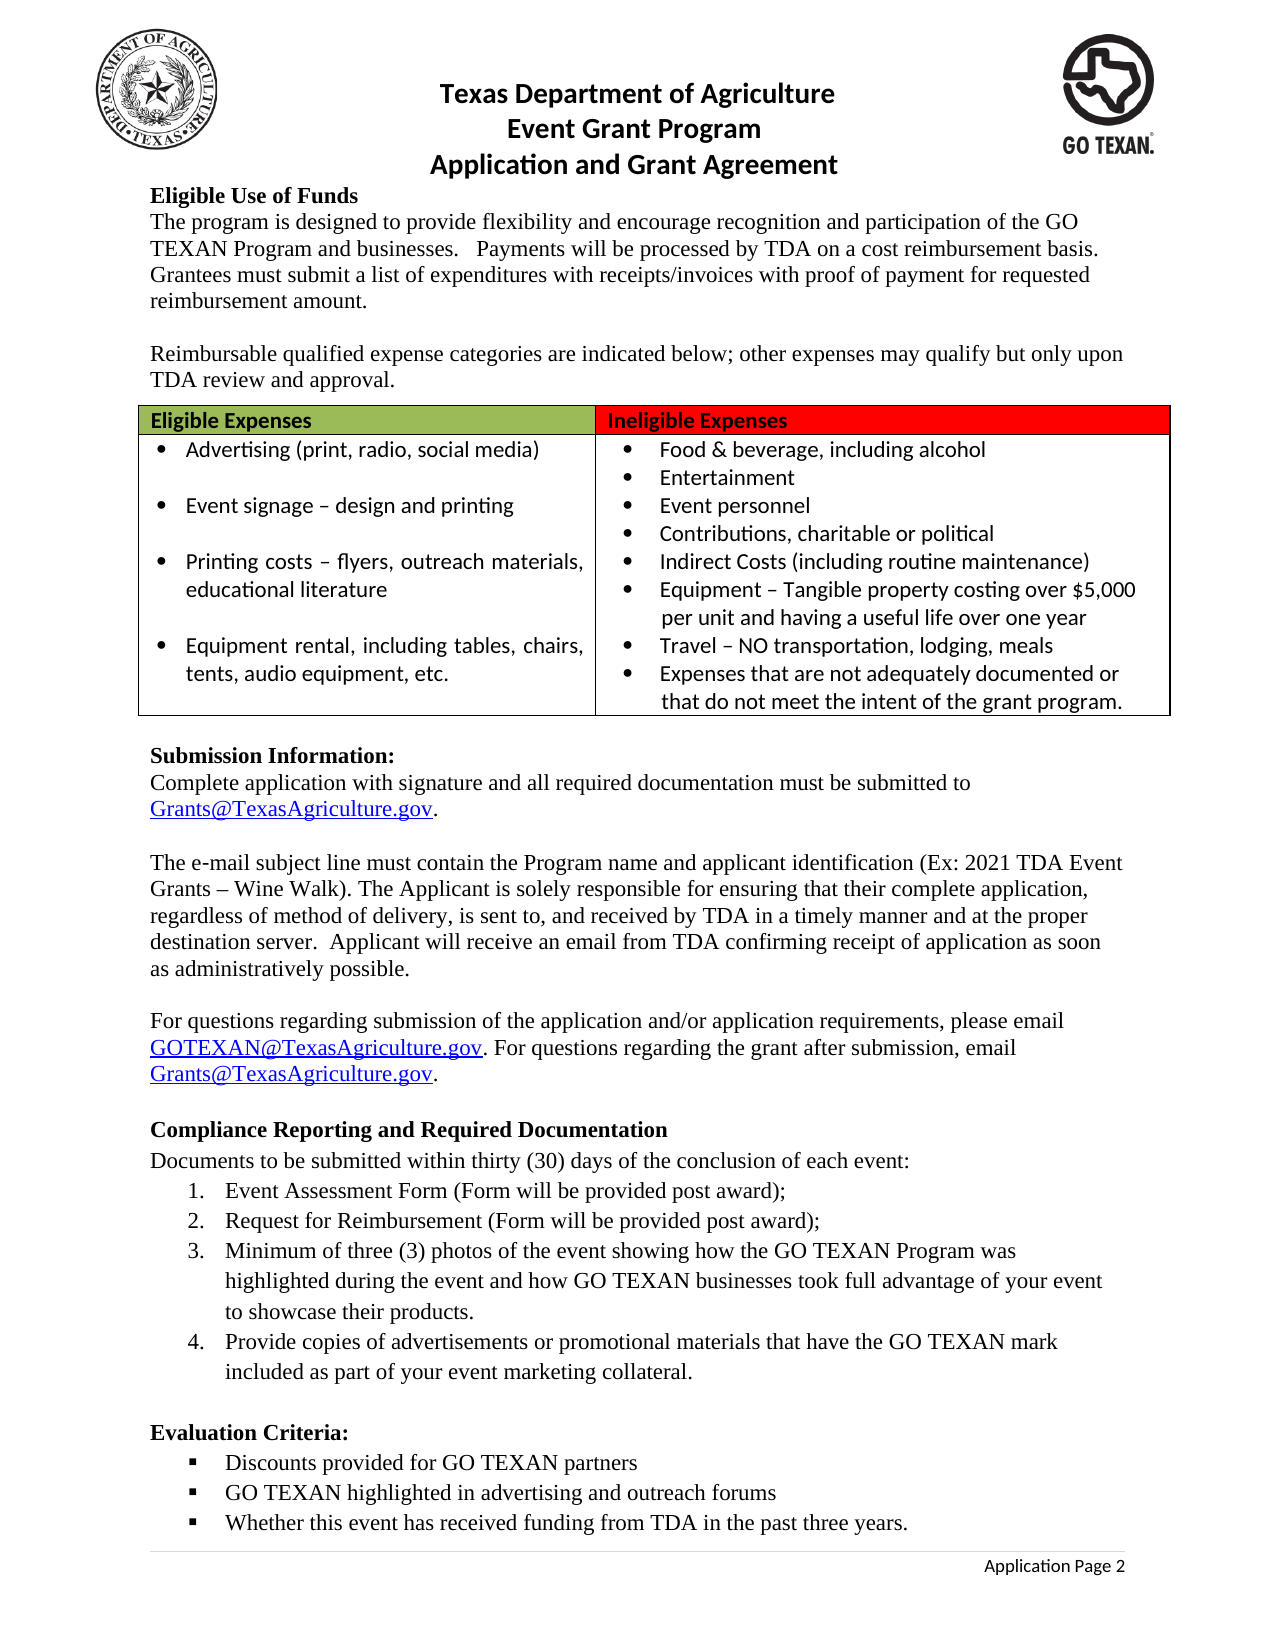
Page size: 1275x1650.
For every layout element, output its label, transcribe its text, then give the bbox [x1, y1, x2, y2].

text Eligible Use of Funds [150, 182, 1125, 208]
picture [95, 28, 218, 150]
text Reimbursable qualified expense categories are indicated below; other expenses may qualify but only upon TDA review and approval. [150, 340, 1125, 393]
list Discounts provided for GO TEXAN partners [187, 1449, 1125, 1475]
list Submission Information: [150, 742, 1125, 769]
list Event Assessment Form (Form will be provided post award); [187, 1177, 1125, 1203]
list Minimum of three (3) photos of the event showing how the GO TEXAN Program was highlighted during the event and how GO TEXAN businesses took full advantage of your event to showcase their products. [187, 1237, 1125, 1324]
table_cell Food & beverage, including alcohol Entertainment Event personnel Contributions, charitable or political Indirect Costs (including routine maintenance) Equipment – Tangible property costing over $5,000 per unit and having a useful life over one year Travel – NO transportation, lodging, meals Expenses that are not adequately documented or that do not meet the intent of the grant program. [596, 435, 1169, 715]
list Complete application with signature and all required documentation must be submitted to Grants@TexasAgriculture.gov. [150, 769, 1125, 821]
list Provide copies of advertisements or promotional materials that have the GO TEXAN mark included as part of your event marketing collateral. [187, 1328, 1125, 1384]
table_header Eligible Expenses [139, 406, 595, 434]
text Documents to be submitted within thirty (30) days of the conclusion of each event: [150, 1147, 1125, 1173]
list For questions regarding submission of the application and/or application requirements, please email GOTEXAN@TexasAgriculture.gov. For questions regarding the grant after submission, email Grants@TexasAgriculture.gov. [150, 1007, 1125, 1086]
table_cell Advertising (print, radio, social media) Event signage – design and printing Printing costs – flyers, outreach materials, educational literature Equipment rental, including tables, chairs, tents, audio equipment, etc. [139, 435, 595, 715]
text Compliance Reporting and Required Documentation [150, 1117, 1125, 1143]
picture [1062, 34, 1154, 154]
table_header Ineligible Expenses [596, 406, 1169, 434]
list GO TEXAN highlighted in advertising and outreach forums [187, 1479, 1125, 1505]
list Whether this event has received funding from TDA in the past three years. [187, 1509, 1125, 1536]
text The program is designed to provide flexibility and encourage recognition and participation of the GO TEXAN Program and businesses. Payments will be processed by TDA on a cost reimbursement basis. Grantees must submit a list of expenditures with receipts/invoices with proof of payment for requested reimbursement amount. [150, 208, 1125, 314]
list Request for Reimbursement (Form will be provided post award); [187, 1207, 1125, 1233]
text Evaluation Criteria: [150, 1419, 1125, 1445]
list The e‐mail subject line must contain the Program name and applicant identification (Ex: 2021 TDA Event Grants – Wine Walk). The Applicant is solely responsible for ensuring that their complete application, regardless of method of delivery, is sent to, and received by TDA in a timely manner and at the proper destination server. Applicant will receive an email from TDA confirming receipt of application as soon as administratively possible. [150, 848, 1125, 981]
